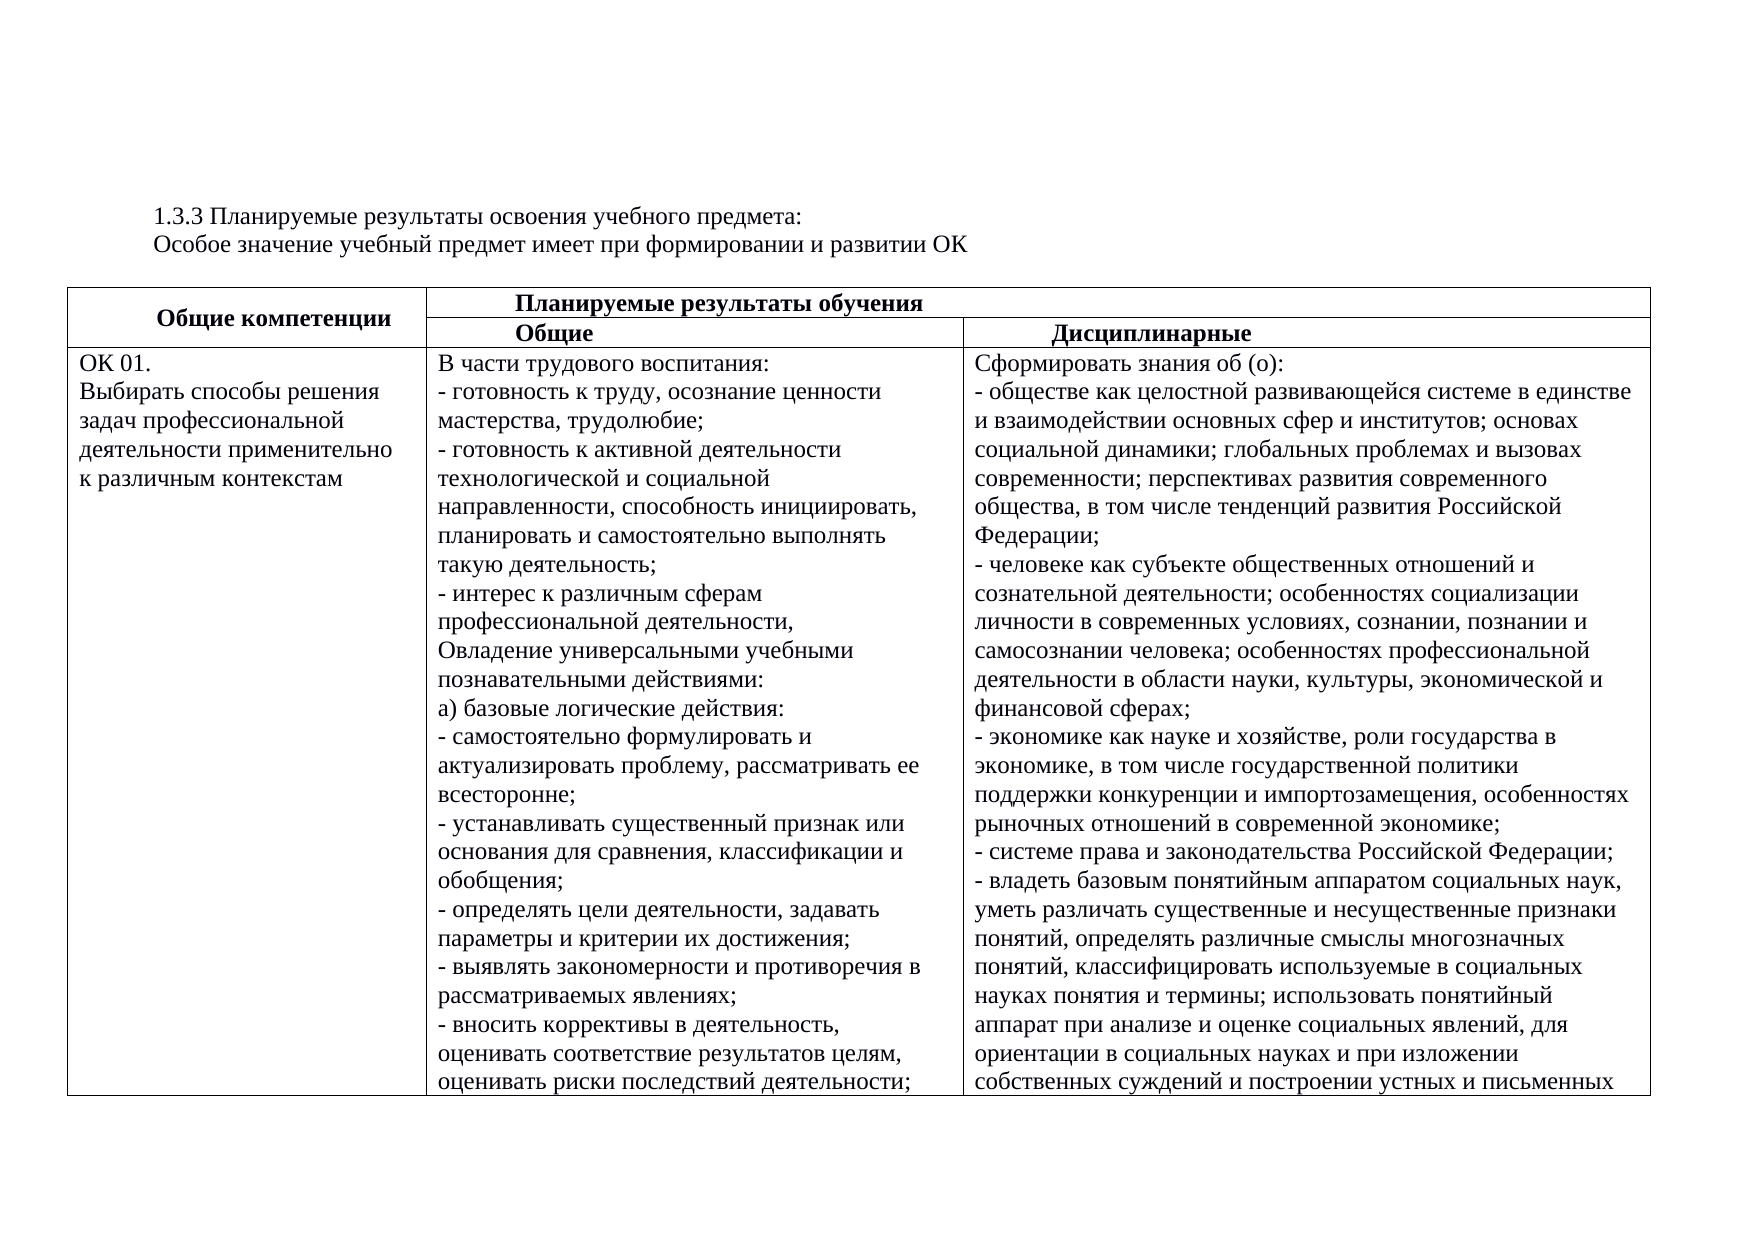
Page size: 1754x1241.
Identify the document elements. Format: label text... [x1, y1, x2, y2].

table_header Общие компетенции [68, 288, 426, 347]
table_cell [964, 348, 1650, 1095]
list 1.3.3 Планируемые результаты освоения учебного предмета: [79, 201, 1639, 229]
table_cell Общие [427, 318, 963, 347]
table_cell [427, 348, 963, 1095]
table_header Планируемые результаты обучения [427, 288, 1650, 317]
table_cell Дисциплинарные [964, 318, 1650, 347]
list Особое значение учебный предмет имеет при формировании и развитии ОК [79, 229, 1639, 258]
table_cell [68, 348, 426, 1095]
